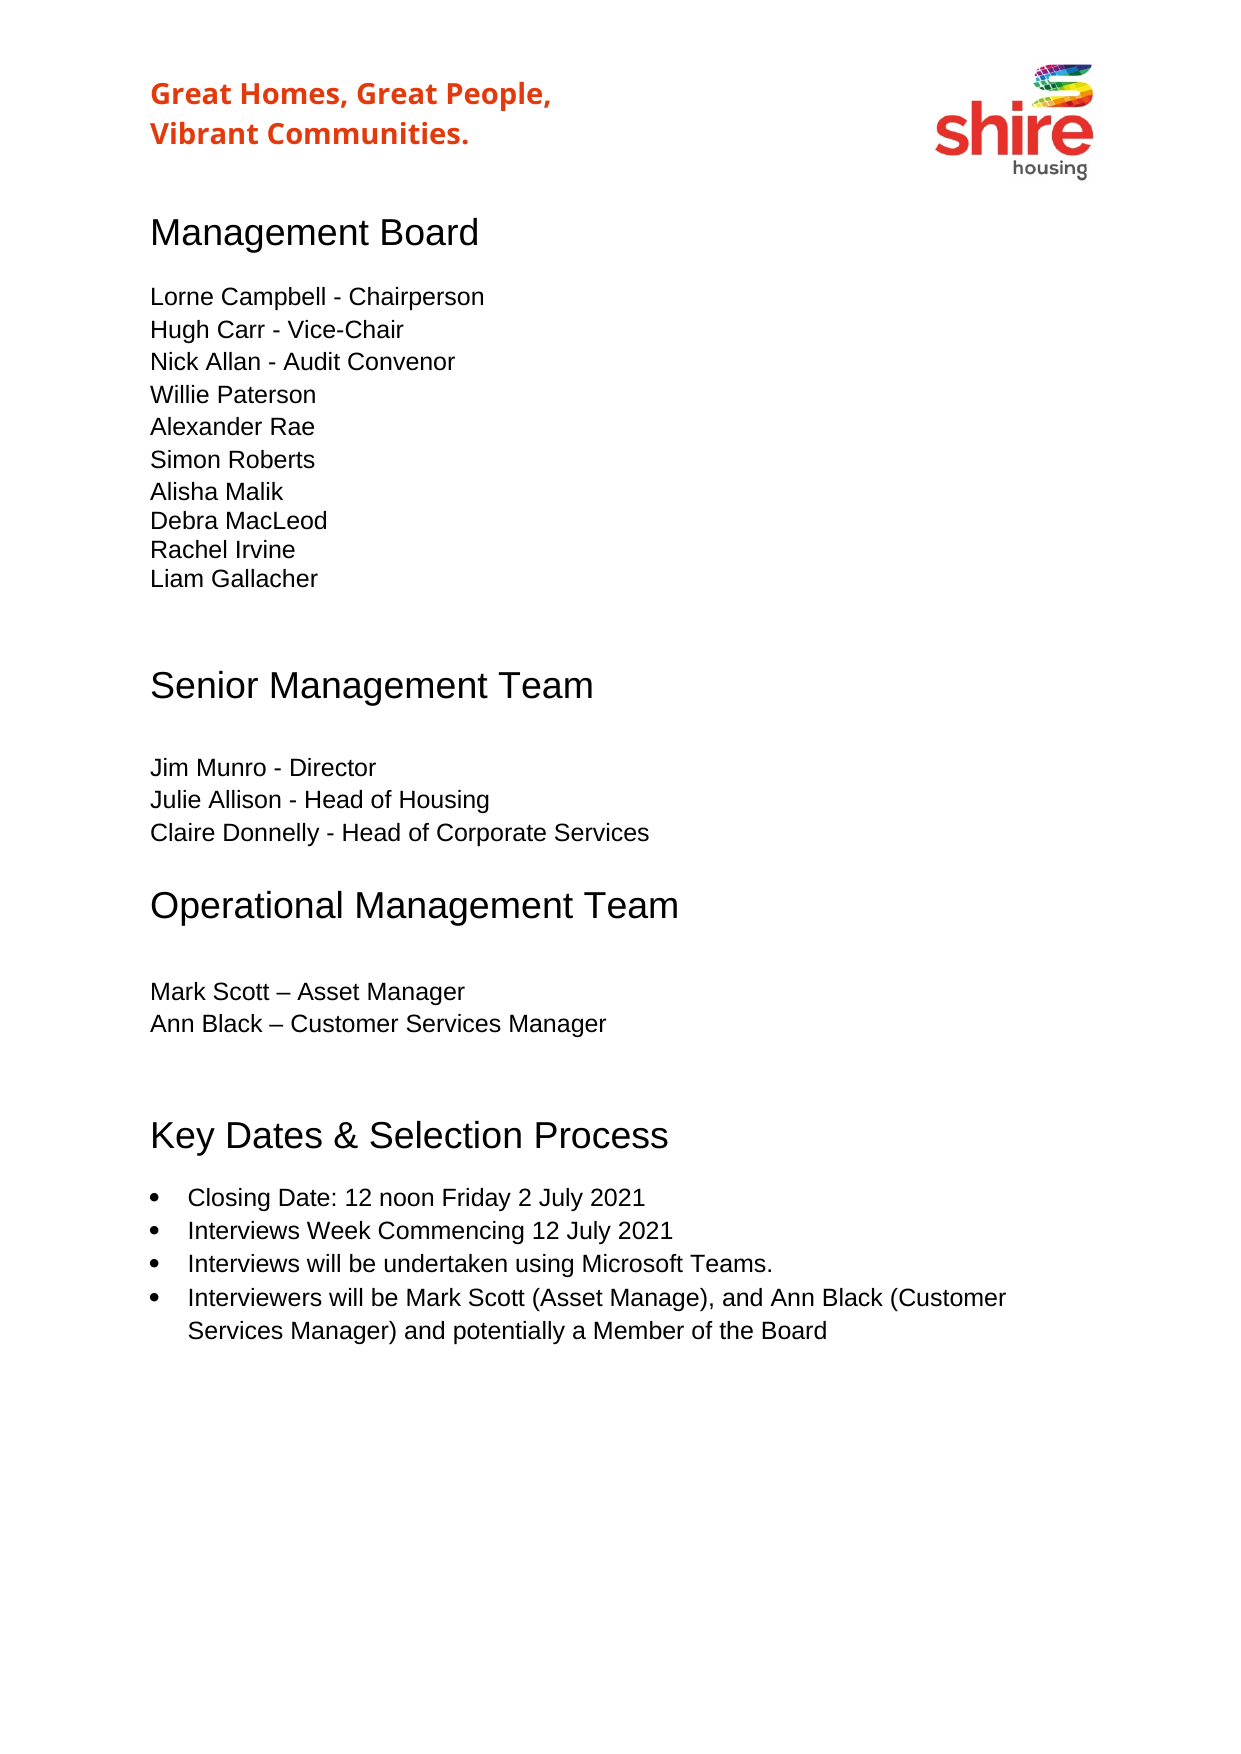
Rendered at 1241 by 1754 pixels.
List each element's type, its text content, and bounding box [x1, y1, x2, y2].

text Lorne Campbell - Chairperson [150, 282, 1090, 311]
text Hugh Carr - Vice-Chair [150, 315, 1090, 343]
list Closing Date: 12 noon Friday 2 July 2021 [150, 1183, 1090, 1212]
text Simon Roberts [150, 445, 1090, 473]
text Claire Donnelly - Head of Corporate Services [150, 818, 1090, 847]
text Ann Black – Customer Services Manager [150, 1009, 1090, 1038]
text Willie Paterson [150, 380, 1090, 408]
text Rachel Irvine [150, 535, 1090, 563]
text Alisha Malik [150, 477, 1090, 506]
text Liam Gallacher [150, 563, 1090, 592]
text Nick Allan - Audit Convenor [150, 347, 1090, 376]
text Alexander Rae [150, 412, 1090, 441]
subtitle Interviews will be undertaken using Microsoft Teams. [150, 1249, 1090, 1278]
text Jim Munro - Director [150, 753, 1090, 782]
text Operational Management Team [150, 883, 1090, 926]
text Mark Scott – Asset Manager [150, 977, 1090, 1006]
text Key Dates & Selection Process [150, 1114, 1090, 1157]
text Senior Management Team [150, 663, 1090, 706]
subtitle Interviewers will be Mark Scott (Asset Manage), and Ann Black (Customer Services Manager) and potentially a Member of the Board [150, 1282, 1090, 1344]
picture [926, 56, 1096, 185]
text Management Board [150, 210, 1090, 253]
text Julie Allison - Head of Housing [150, 786, 1090, 814]
text Debra MacLeod [150, 506, 1090, 535]
list Interviews Week Commencing 12 July 2021 [150, 1216, 1090, 1245]
